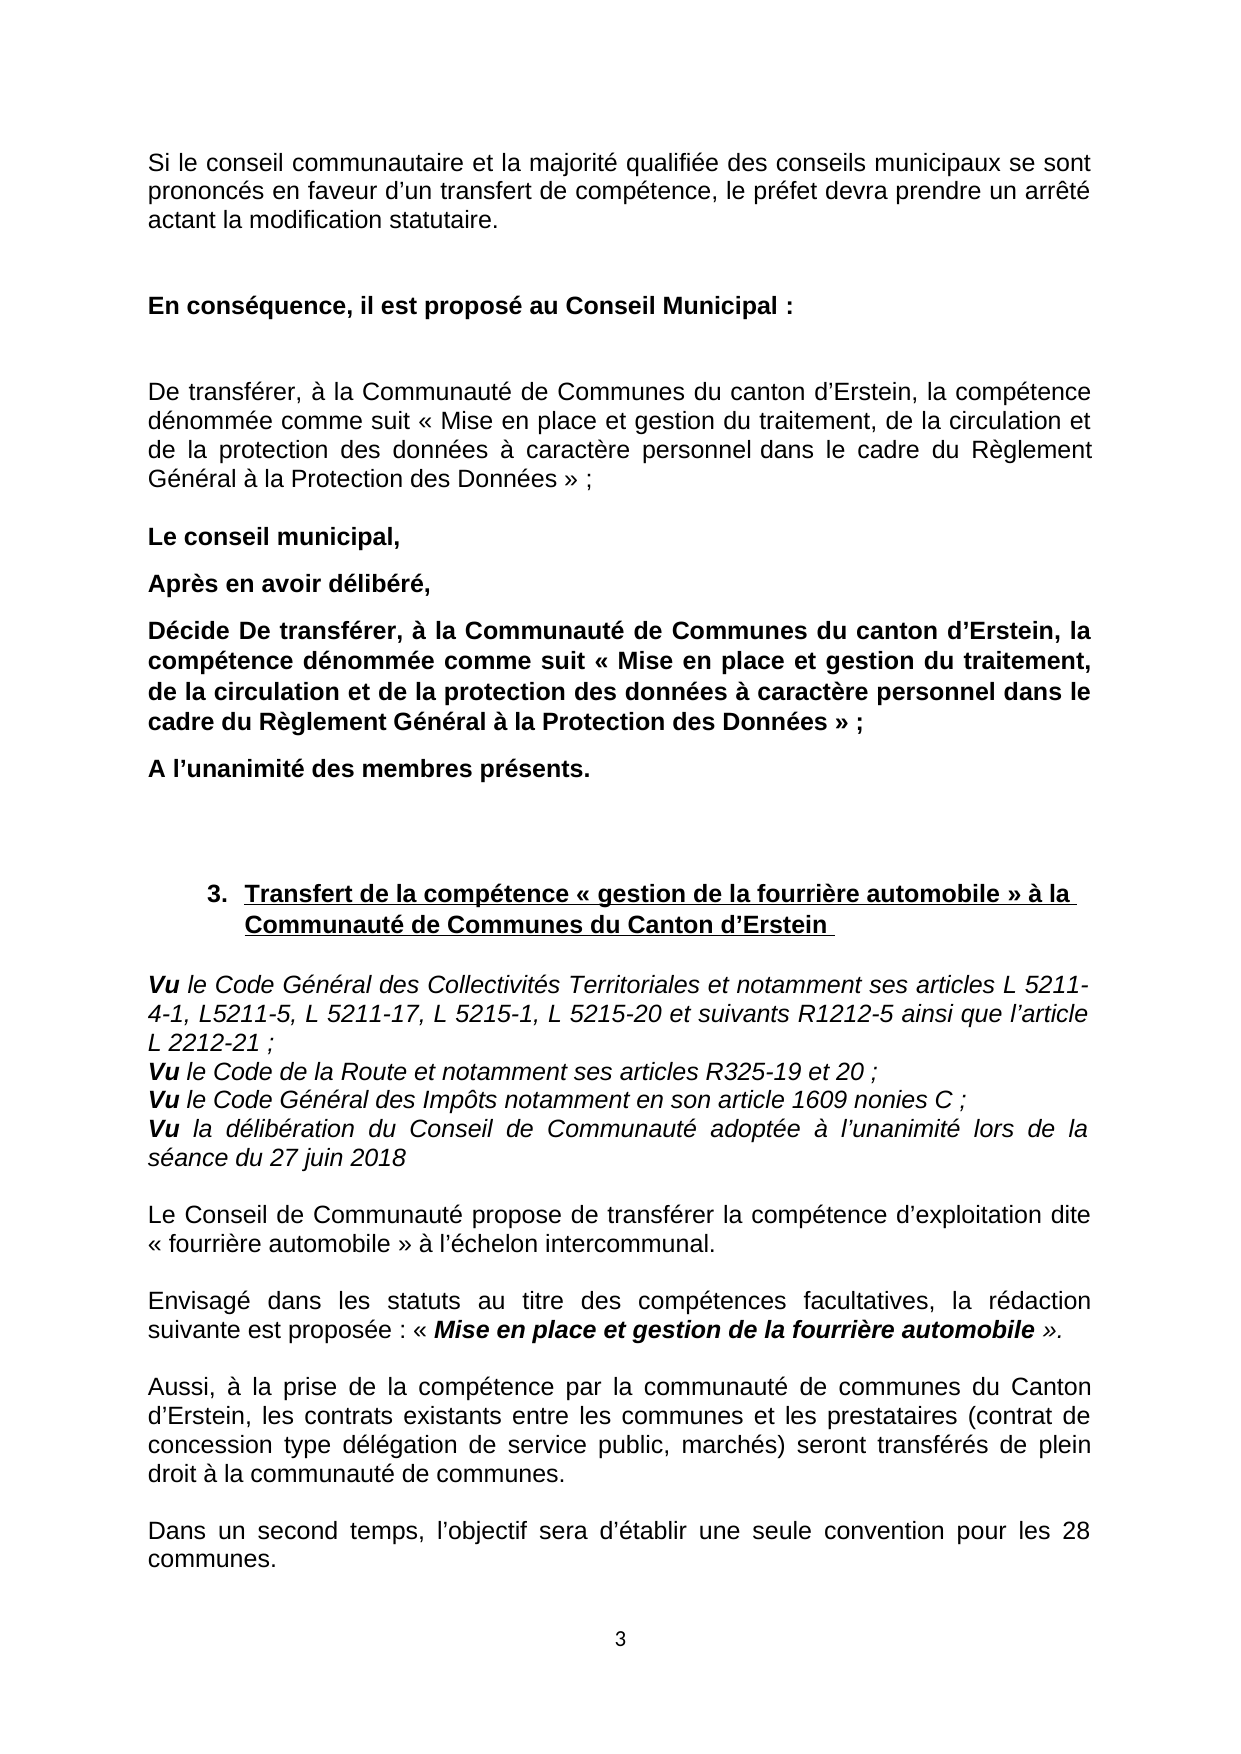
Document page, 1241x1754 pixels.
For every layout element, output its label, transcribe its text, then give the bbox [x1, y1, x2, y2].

text Vu le Code Général des Collectivités Territoriales et notamment ses articles L 5211-4-1, L5211-5, L 5211-17, L 5215-1, L 5215-20 et suivants R1212-5 ainsi que l’article L 2212-21 ; [148, 971, 1093, 1057]
text Vu la délibération du Conseil de Communauté adoptée à l’unanimité lors de la séance du 27 juin 2018 [148, 1114, 1093, 1172]
text En conséquence, il est proposé au Conseil Municipal : [148, 291, 1093, 319]
text Le conseil municipal, [148, 522, 1093, 550]
text Envisagé dans les statuts au titre des compétences facultatives, la rédaction suivante est proposée : « Mise en place et gestion de la fourrière automobile ». [148, 1286, 1093, 1343]
text Si le conseil communautaire et la majorité qualifiée des conseils municipaux se sont prononcés en faveur d’un transfert de compétence, le préfet devra prendre un arrêté actant la modification statutaire. [148, 148, 1093, 234]
text Après en avoir délibéré, [148, 569, 1093, 597]
text Vu le Code Général des Impôts notamment en son article 1609 nonies C ; [148, 1086, 1093, 1114]
list Transfert de la compétence « gestion de la fourrière automobile » à la Communauté de Communes du Canton d’Erstein [207, 879, 1093, 938]
text Vu le Code de la Route et notamment ses articles R325-19 et 20 ; [148, 1057, 1093, 1086]
text Décide De transférer, à la Communauté de Communes du canton d’Erstein, la compétence dénommée comme suit « Mise en place et gestion du traitement, de la circulation et de la protection des données à caractère personnel dans le cadre du Règlement Général à la Protection des Données » ; [148, 616, 1093, 736]
text De transférer, à la Communauté de Communes du canton d’Erstein, la compétence dénommée comme suit « Mise en place et gestion du traitement, de la circulation et de la protection des données à caractère personnel dans le cadre du Règlement Général à la Protection des Données » ; [148, 377, 1093, 492]
text A l’unanimité des membres présents. [148, 754, 1093, 783]
text Le Conseil de Communauté propose de transférer la compétence d’exploitation dite « fourrière automobile » à l’échelon intercommunal. [148, 1200, 1093, 1257]
text Aussi, à la prise de la compétence par la communauté de communes du Canton d’Erstein, les contrats existants entre les communes et les prestataires (contrat de concession type délégation de service public, marchés) seront transférés de plein droit à la communauté de communes. [148, 1372, 1093, 1487]
text Dans un second temps, l’objectif sera d’établir une seule convention pour les 28 communes. [148, 1516, 1093, 1573]
